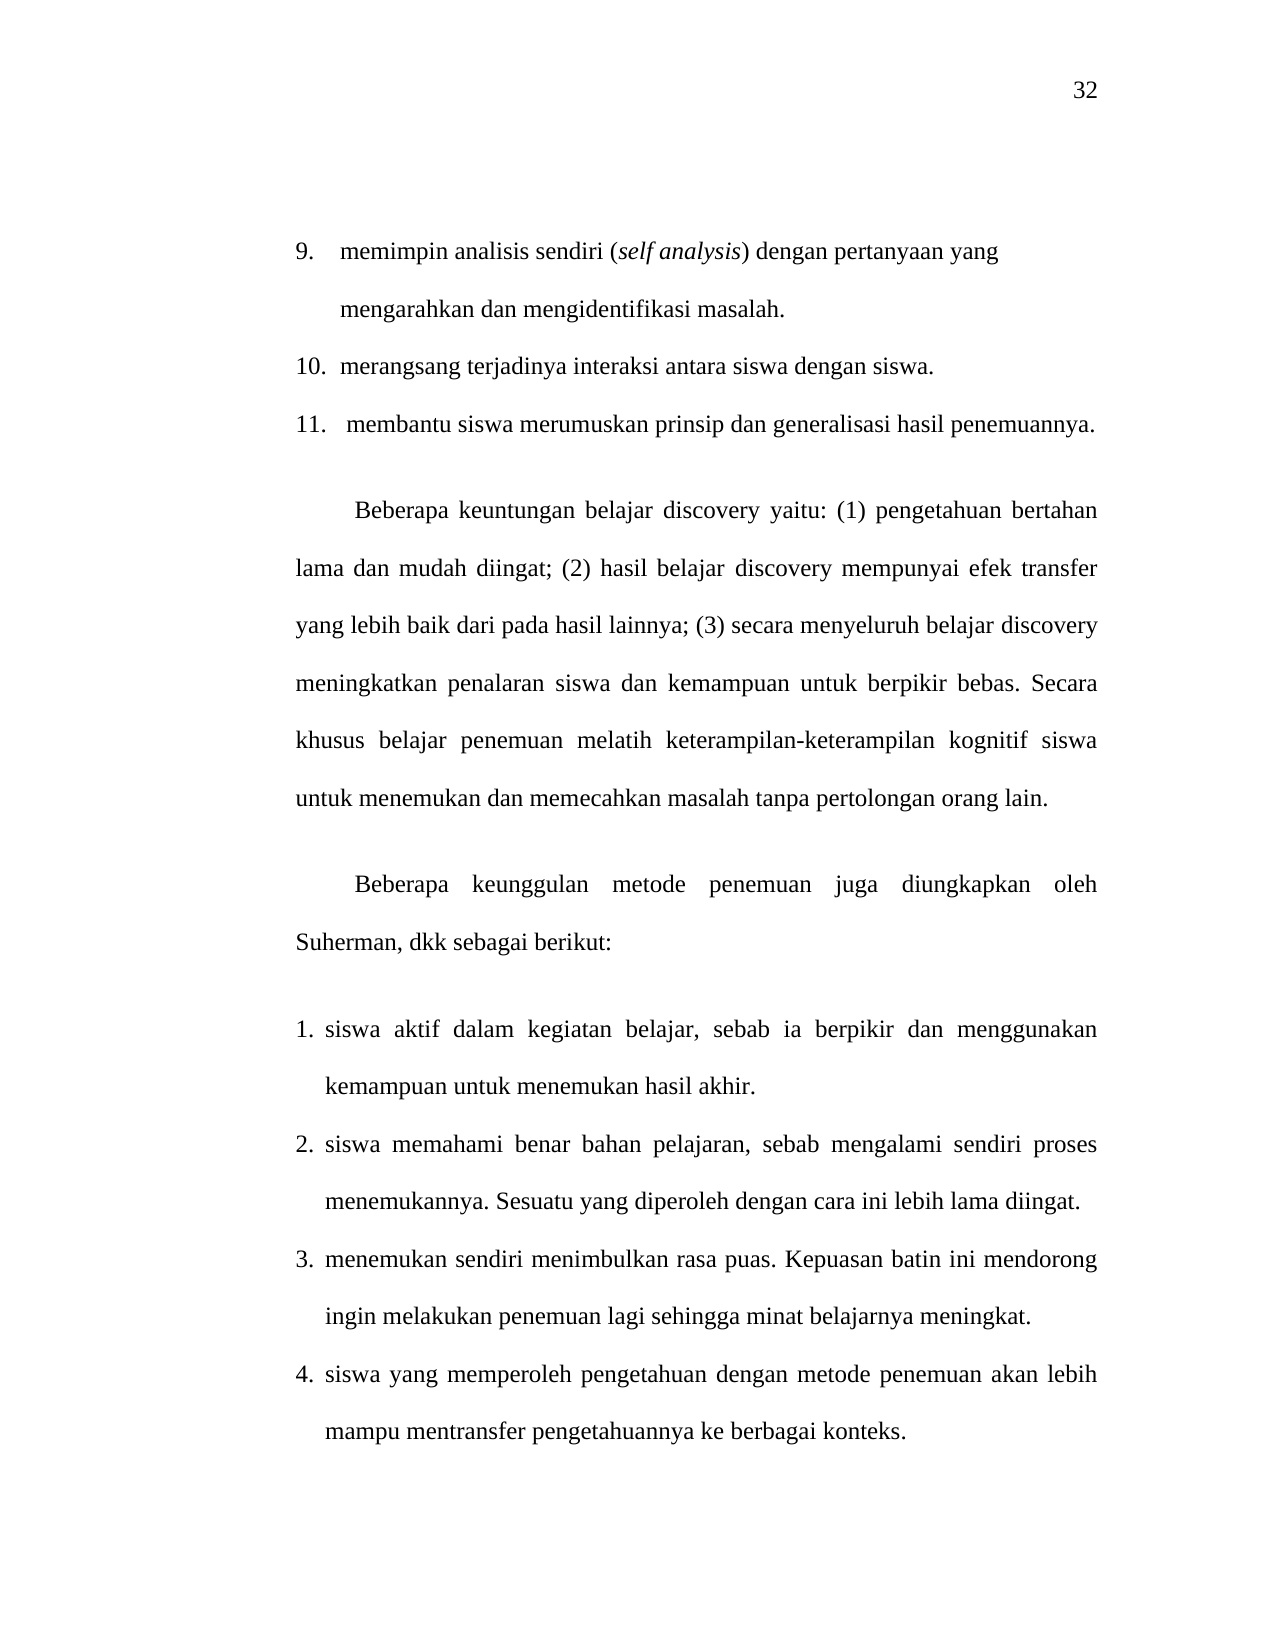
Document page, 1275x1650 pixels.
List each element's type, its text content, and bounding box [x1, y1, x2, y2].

list membantu siswa merumuskan prinsip dan generalisasi hasil penemuannya. [295, 409, 1098, 437]
list merangsang terjadinya interaksi antara siswa dengan siswa. [295, 351, 1098, 380]
list siswa memahami benar bahan pelajaran, sebab mengalami sendiri proses menemukannya. Sesuatu yang diperoleh dengan cara ini lebih lama diingat. [295, 1129, 1098, 1215]
list siswa aktif dalam kegiatan belajar, sebab ia berpikir dan menggunakan kemampuan untuk menemukan hasil akhir. [295, 1014, 1098, 1100]
text Beberapa keunggulan metode penemuan juga diungkapkan oleh Suherman, dkk sebagai berikut: [295, 869, 1098, 956]
list menemukan sendiri menimbulkan rasa puas. Kepuasan batin ini mendorong ingin melakukan penemuan lagi sehingga minat belajarnya meningkat. [295, 1244, 1098, 1330]
list siswa yang memperoleh pengetahuan dengan metode penemuan akan lebih mampu mentransfer pengetahuannya ke berbagai konteks. [295, 1359, 1098, 1445]
text Beberapa keuntungan belajar discovery yaitu: (1) pengetahuan bertahan lama dan mudah diingat; (2) hasil belajar discovery mempunyai efek transfer yang lebih baik dari pada hasil lainnya; (3) secara menyeluruh belajar discovery meningkatkan penalaran siswa dan kemampuan untuk berpikir bebas. Secara khusus belajar penemuan melatih keterampilan-keterampilan kognitif siswa untuk menemukan dan memecahkan masalah tanpa pertolongan orang lain. [295, 495, 1098, 812]
list memimpin analisis sendiri (self analysis) dengan pertanyaan yang mengarahkan dan mengidentifikasi masalah. [295, 236, 1098, 322]
